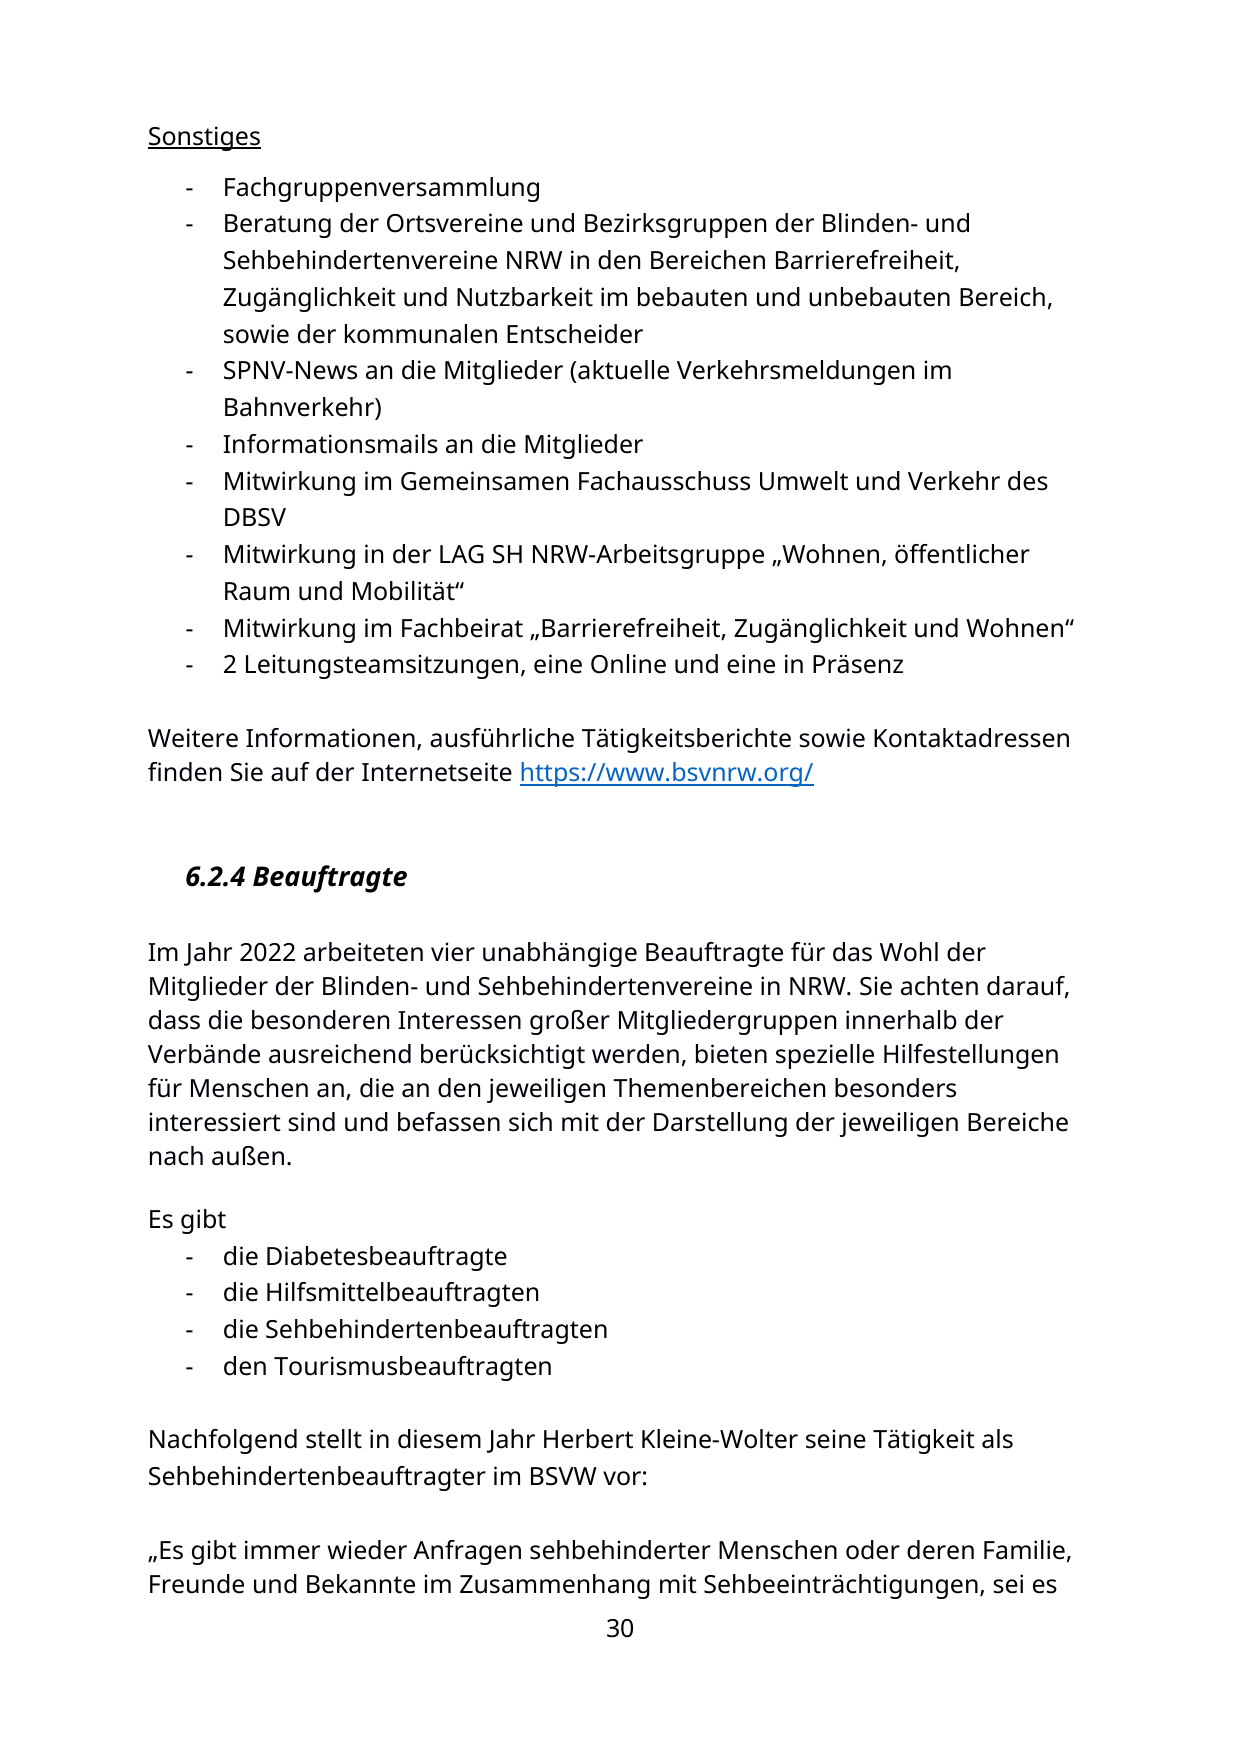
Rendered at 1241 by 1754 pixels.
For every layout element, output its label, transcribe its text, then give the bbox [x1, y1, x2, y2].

list Informationsmails an die Mitglieder [185, 427, 1093, 461]
list Fachgruppenversammlung [185, 169, 1093, 203]
text Im Jahr 2022 arbeiteten vier unabhängige Beauftragte für das Wohl der Mitglieder der Blinden- und Sehbehindertenvereine in NRW. Sie achten darauf, dass die besonderen Interessen großer Mitgliedergruppen innerhalb der Verbände ausreichend berücksichtigt werden, bieten spezielle Hilfestellungen für Menschen an, die an den jeweiligen Themenbereichen besonders interessiert sind und befassen sich mit der Darstellung der jeweiligen Bereiche nach außen. [148, 934, 1093, 1201]
list die Hilfsmittelbeauftragten [185, 1275, 1093, 1309]
text Es gibt [148, 1201, 1093, 1235]
list Mitwirkung in der LAG SH NRW-Arbeitsgruppe „Wohnen, öffentlicher Raum und Mobilität“ [185, 537, 1093, 608]
list die Sehbehindertenbeauftragten [185, 1312, 1093, 1346]
list 2 Leitungsteamsitzungen, eine Online und eine in Präsenz [185, 647, 1093, 681]
text Nachfolgend stellt in diesem Jahr Herbert Kleine-Wolter seine Tätigkeit als Sehbehindertenbeauftragter im BSVW vor: [148, 1422, 1093, 1493]
list Mitwirkung im Fachbeirat „Barrierefreiheit, Zugänglichkeit und Wohnen“ [185, 610, 1093, 644]
text Weitere Informationen, ausführliche Tätigkeitsberichte sowie Kontaktadressen finden Sie auf der Internetseite https://www.bsvnrw.org/ [148, 721, 1093, 789]
subtitle 6.2.4 Beauftragte [185, 858, 1093, 894]
list die Diabetesbeauftragte [185, 1238, 1093, 1272]
list SPNV-News an die Mitglieder (aktuelle Verkehrsmeldungen im Bahnverkehr) [185, 353, 1093, 424]
list Mitwirkung im Gemeinsamen Fachausschuss Umwelt und Verkehr des DBSV [185, 463, 1093, 534]
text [148, 1532, 1093, 1600]
text Sonstiges [148, 118, 1093, 152]
list Beratung der Ortsvereine und Bezirksgruppen der Blinden- und Sehbehindertenvereine NRW in den Bereichen Barrierefreiheit, Zugänglichkeit und Nutzbarkeit im bebauten und unbebauten Bereich, sowie der kommunalen Entscheider [185, 206, 1093, 350]
list den Tourismusbeauftragten [185, 1348, 1093, 1382]
